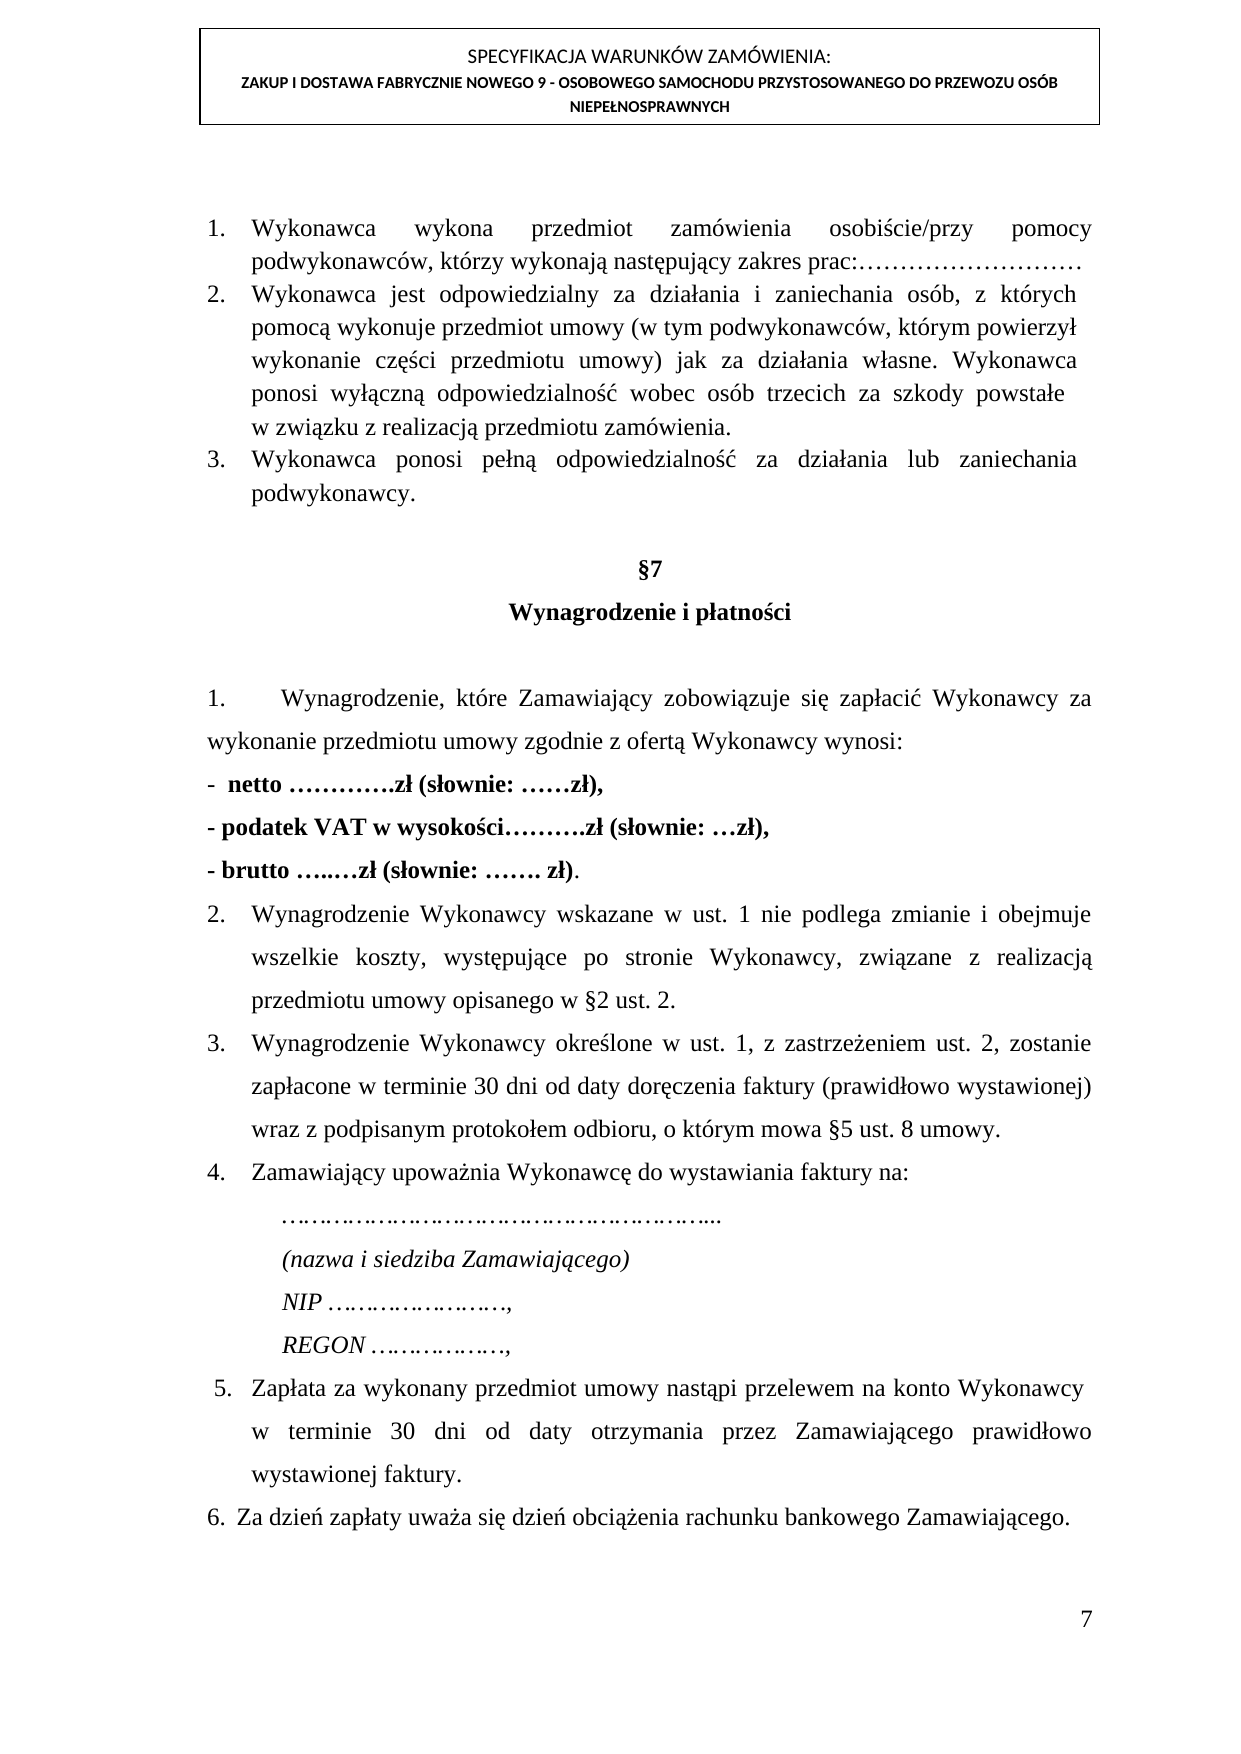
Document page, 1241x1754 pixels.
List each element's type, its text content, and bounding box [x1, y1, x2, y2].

text - podatek VAT w wysokości……….zł (słownie: …zł), [207, 812, 1092, 841]
text - brutto …..…zł (słownie: ……. zł). [207, 856, 1092, 884]
text REGON ………………, [282, 1330, 1092, 1359]
list Za dzień zapłaty uważa się dzień obciążenia rachunku bankowego Zamawiającego. [207, 1502, 1092, 1531]
list Wynagrodzenie Wykonawcy wskazane w ust. 1 nie podlega zmianie i obejmuje wszelkie koszty, występujące po stronie Wykonawcy, związane z realizacją przedmiotu umowy opisanego w §2 ust. 2. [207, 899, 1092, 1014]
text §7 [207, 554, 1092, 582]
list Wynagrodzenie, które Zamawiający zobowiązuje się zapłacić Wykonawcy za wykonanie przedmiotu umowy zgodnie z ofertą Wykonawcy wynosi: [207, 683, 1092, 755]
text NIP ……………………, [282, 1287, 1092, 1316]
list Zapłata za wykonany przedmiot umowy nastąpi przelewem na konto Wykonawcy w terminie 30 dni od daty otrzymania przez Zamawiającego prawidłowo wystawionej faktury. [214, 1373, 1092, 1488]
list Wykonawca jest odpowiedzialny za działania i zaniechania osób, z których pomocą wykonuje przedmiot umowy (w tym podwykonawców, którym powierzył wykonanie części przedmiotu umowy) jak za działania własne. Wykonawca ponosi wyłączną odpowiedzialność wobec osób trzecich za szkody powstałe w związku z realizacją przedmiotu zamówienia. [207, 279, 1078, 440]
list Zamawiający upoważnia Wykonawcę do wystawiania faktury na: [207, 1157, 1092, 1186]
text (nazwa i siedziba Zamawiającego) [282, 1244, 1092, 1272]
list Wynagrodzenie Wykonawcy określone w ust. 1, z zastrzeżeniem ust. 2, zostanie zapłacone w terminie 30 dni od daty doręczenia faktury (prawidłowo wystawionej) wraz z podpisanym protokołem odbioru, o którym mowa §5 ust. 8 umowy. [207, 1028, 1092, 1143]
text Wynagrodzenie i płatności [207, 597, 1092, 626]
text - netto ………….zł (słownie: ……zł), [207, 769, 1092, 798]
list Wykonawca ponosi pełną odpowiedzialność za działania lub zaniechania podwykonawcy. [207, 444, 1078, 506]
list Wykonawca wykona przedmiot zamówienia osobiście/przy pomocy podwykonawców, którzy wykonają następujący zakres prac:……………………… [207, 213, 1092, 275]
text …………………………………………………... [282, 1201, 1092, 1229]
